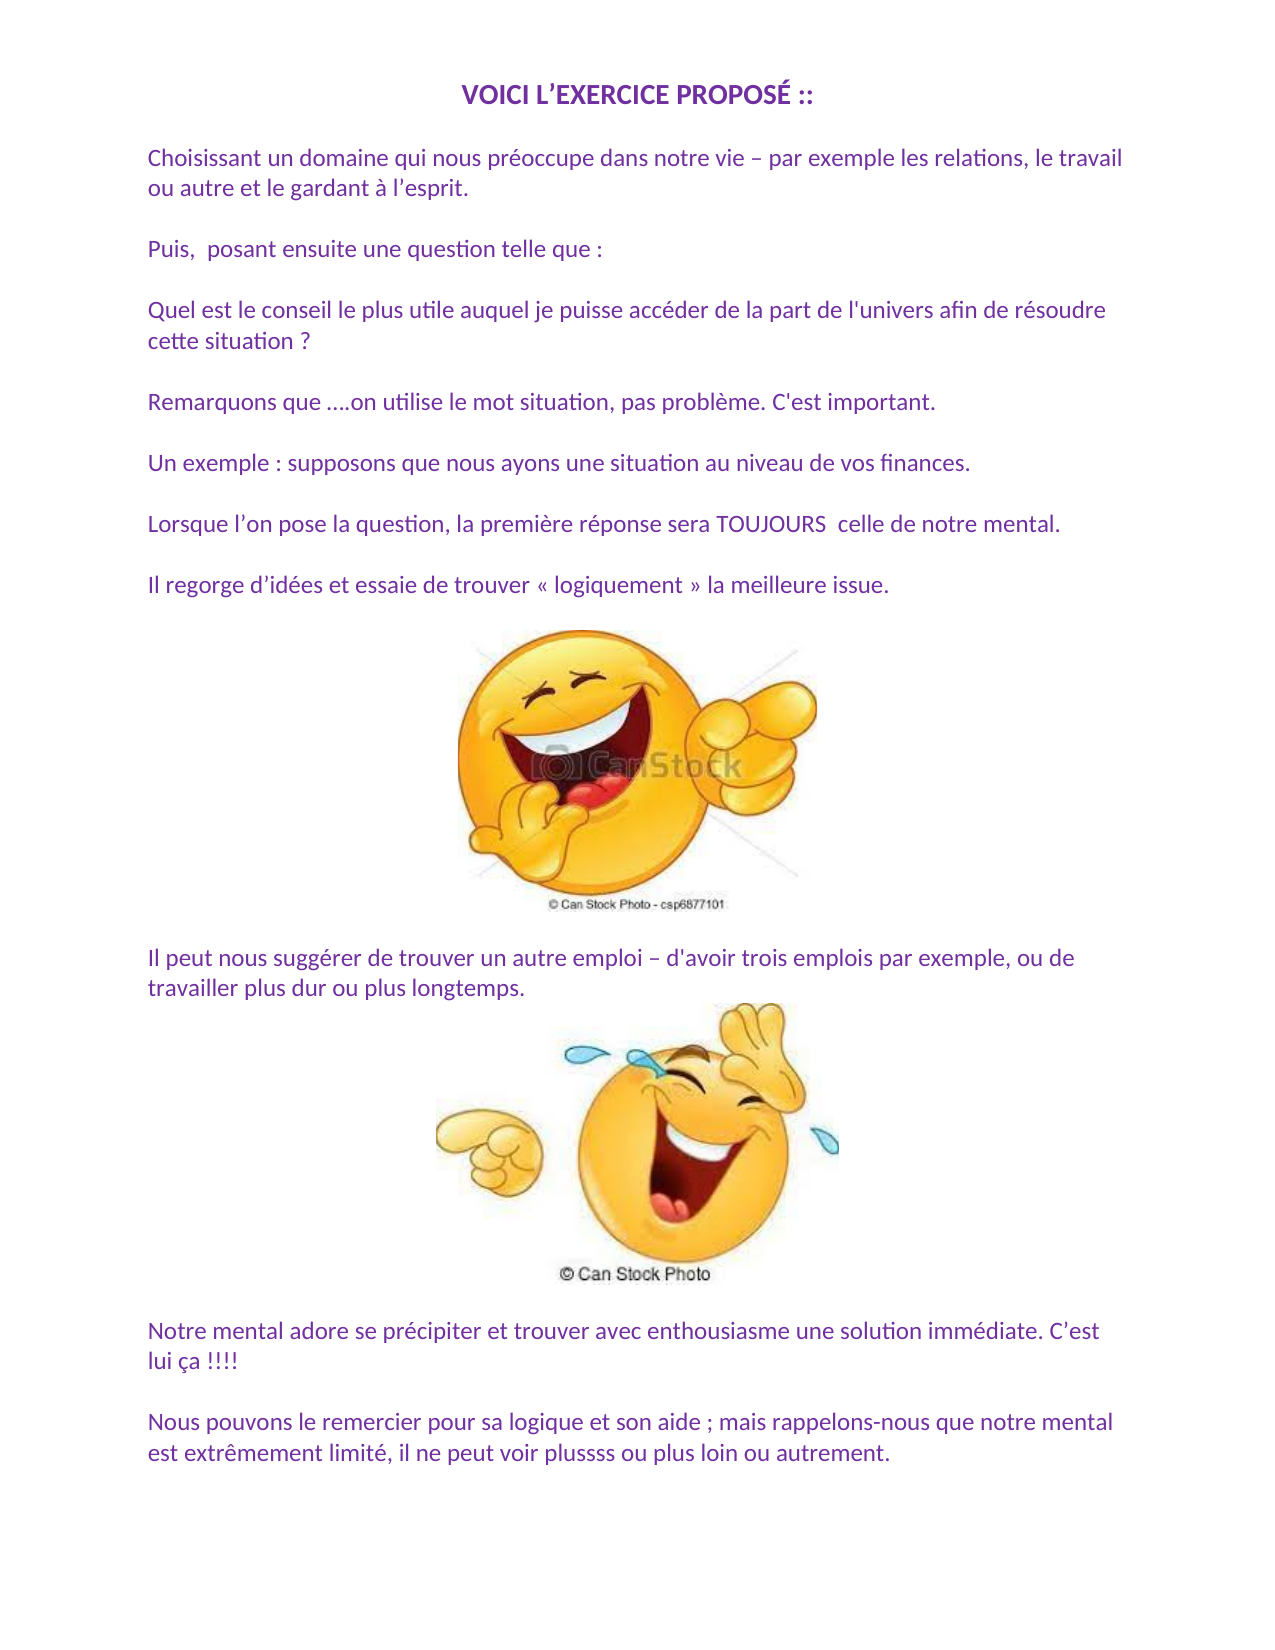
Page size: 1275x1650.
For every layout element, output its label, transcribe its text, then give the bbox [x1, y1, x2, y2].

text Lorsque l’on pose la question, la première réponse sera TOUJOURS celle de notre mental. [148, 508, 1127, 539]
text Puis, posant ensuite une question telle que : [148, 233, 1127, 264]
text Un exemple : supposons que nous ayons une situation au niveau de vos finances. [148, 447, 1127, 478]
text Remarquons que ….on utilise le mot situation, pas problème. C'est important. [148, 386, 1127, 417]
text Il regorge d’idées et essaie de trouver « logiquement » la meilleure issue. [148, 569, 1127, 600]
text VOICI L’EXERCICE PROPOSÉ :: [148, 76, 1127, 111]
text Choisissant un domaine qui nous préoccupe dans notre vie – par exemple les relations, le travail ou autre et le gardant à l’esprit. [148, 142, 1127, 203]
text Nous pouvons le remercier pour sa logique et son aide ; mais rappelons-nous que notre mental est extrêmement limité, il ne peut voir plussss ou plus loin ou autrement. [148, 1406, 1127, 1467]
text Quel est le conseil le plus utile auquel je puisse accéder de la part de l'univers afin de résoudre cette situation ? [148, 294, 1127, 356]
picture [457, 630, 818, 912]
text Notre mental adore se précipiter et trouver avec enthousiasme une solution immédiate. C’est lui ça !!!! [148, 1315, 1127, 1376]
picture [436, 1003, 839, 1285]
text Il peut nous suggérer de trouver un autre emploi – d'avoir trois emplois par exemple, ou de travailler plus dur ou plus longtemps. [148, 942, 1127, 1003]
